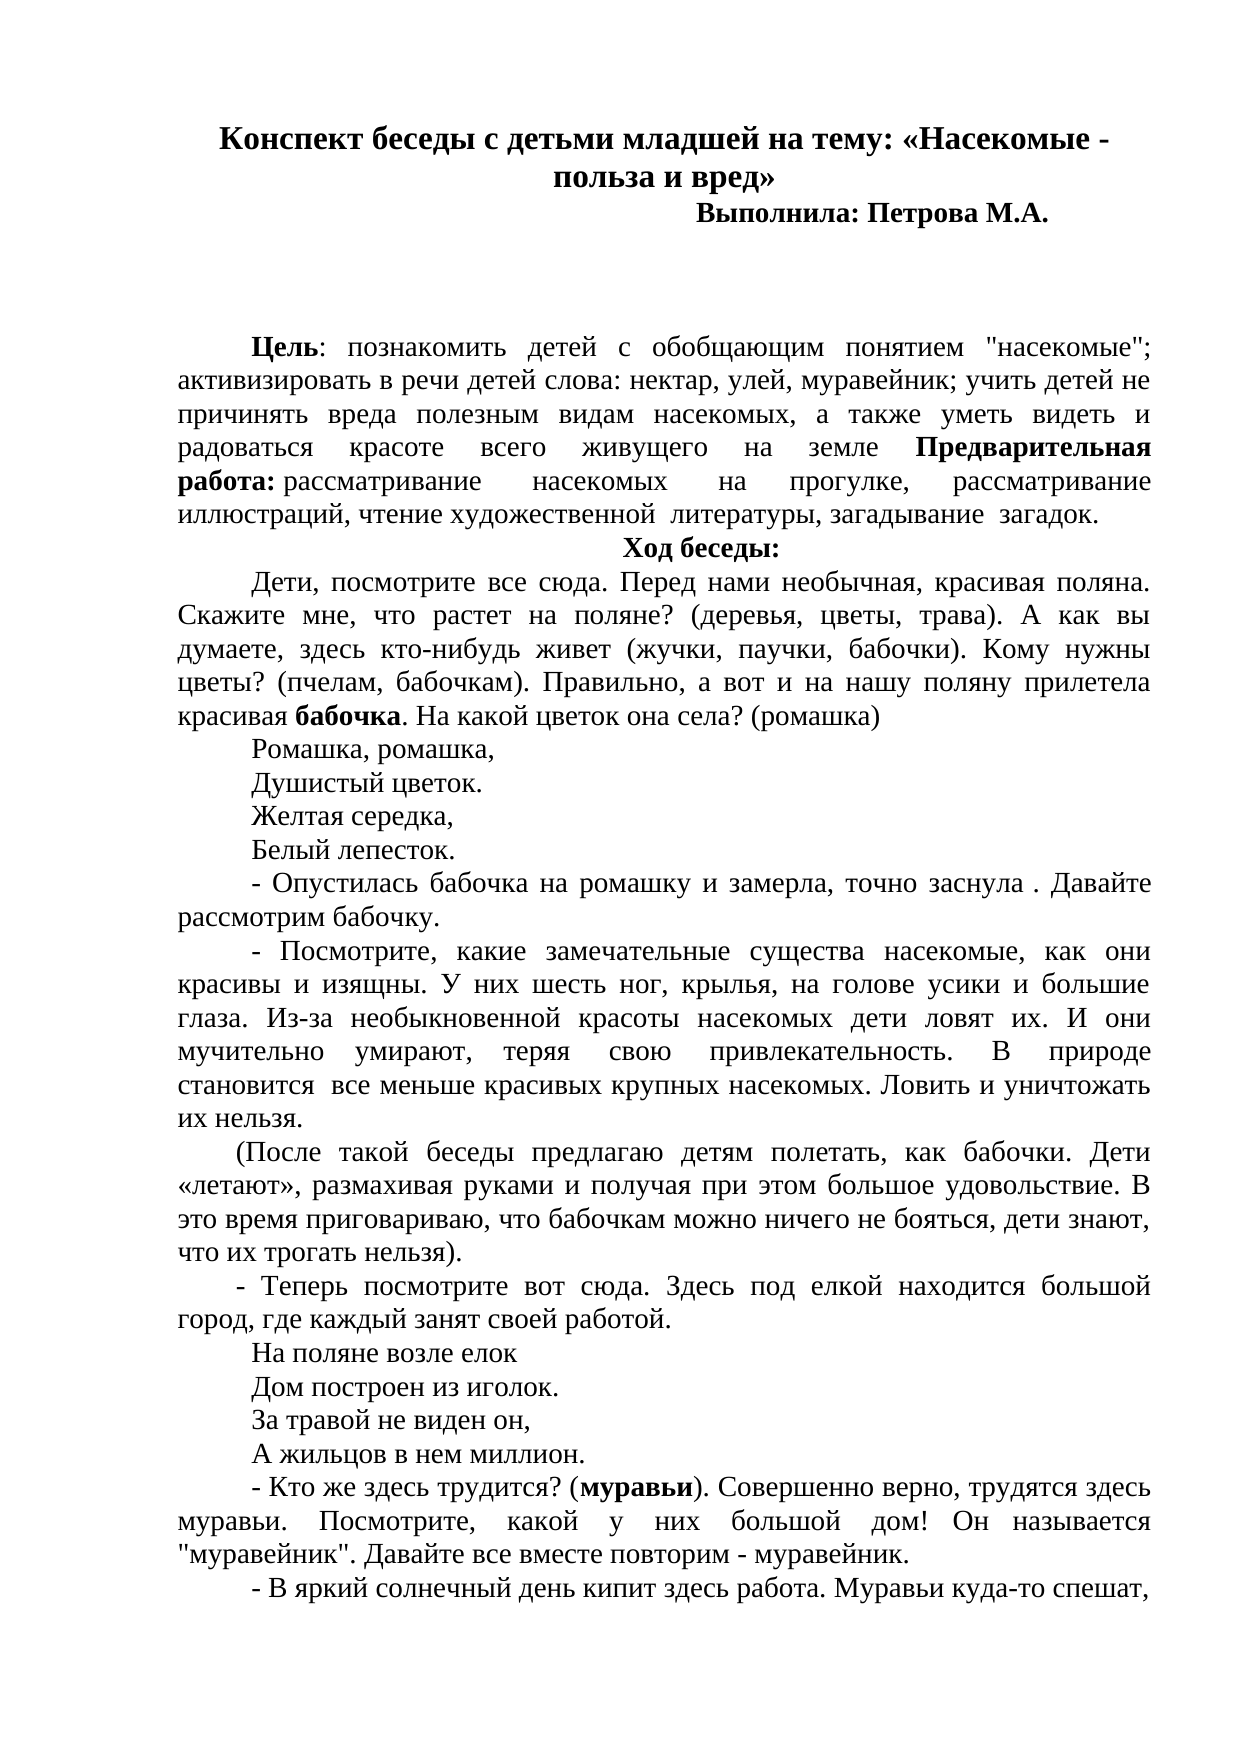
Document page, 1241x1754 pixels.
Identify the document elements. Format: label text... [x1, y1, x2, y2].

text Дети, посмотрите все сюда. Перед нами необычная, красивая поляна. Скажите мне, что растет на поляне? (деревья, цветы, трава). А как вы думаете, здесь кто-нибудь живет (жучки, паучки, бабочки). Кому нужны цветы? (пчелам, бабочкам). Правильно, а вот и на нашу поляну прилетела красивая бабочка. На какой цветок она села? (ромашка) [177, 564, 1152, 731]
text Выполнила: Петрова М.А. [177, 195, 1152, 228]
text На поляне возле елок [177, 1335, 1152, 1369]
text Цель: познакомить детей с обобщающим понятием "насекомые"; активизировать в речи детей слова: нектар, улей, муравейник; учить детей не причинять вреда полезным видам насекомых, а также уметь видеть и радоваться красоте всего живущего на земле Предварительная работа: рассматривание насекомых на прогулке, рассматривание иллюстраций, чтение художественной литературы, загадывание загадок. [177, 329, 1152, 530]
text Ход беседы: [177, 530, 1152, 564]
text - Теперь посмотрите вот сюда. Здесь под елкой находится большой город, где каждый занят своей работой. [177, 1268, 1152, 1335]
text - Кто же здесь трудится? (муравьи). Совершенно верно, трудятся здесь муравьи. Посмотрите, какой у них большой дом! Он называется "муравейник". Давайте все вместе повторим - муравейник. [177, 1469, 1152, 1570]
text (После такой беседы предлагаю детям полетать, как бабочки. Дети «летают», размахивая руками и получая при этом большое удовольствие. В это время приговариваю, что бабочкам можно ничего не бояться, дети знают, что их трогать нельзя). [177, 1134, 1152, 1268]
text - Посмотрите, какие замечательные существа насекомые, как они красивы и изящны. У них шесть ног, крылья, на голове усики и большие глаза. Из-за необыкновенной красоты насекомых дети ловят их. И они мучительно умирают, теряя свою привлекательность. В природе становится все меньше красивых крупных насекомых. Ловить и уничтожать их нельзя. [177, 933, 1152, 1134]
text Конспект беседы с детьми младшей на тему: «Насекомые - польза и вред» [177, 118, 1152, 195]
text Желтая середка, [177, 798, 1152, 832]
text Дом построен из иголок. [177, 1369, 1152, 1402]
text Белый лепесток. [177, 832, 1152, 866]
text Ромашка, ромашка, [177, 731, 1152, 765]
text Душистый цветок. [177, 765, 1152, 798]
text - В яркий солнечный день кипит здесь работа. Муравьи куда-то спешат, [177, 1570, 1152, 1603]
text - Опустилась бабочка на ромашку и замерла, точно заснула . Давайте рассмотрим бабочку. [177, 866, 1152, 933]
text За травой не виден он, [177, 1402, 1152, 1436]
text А жильцов в нем миллион. [177, 1436, 1152, 1469]
